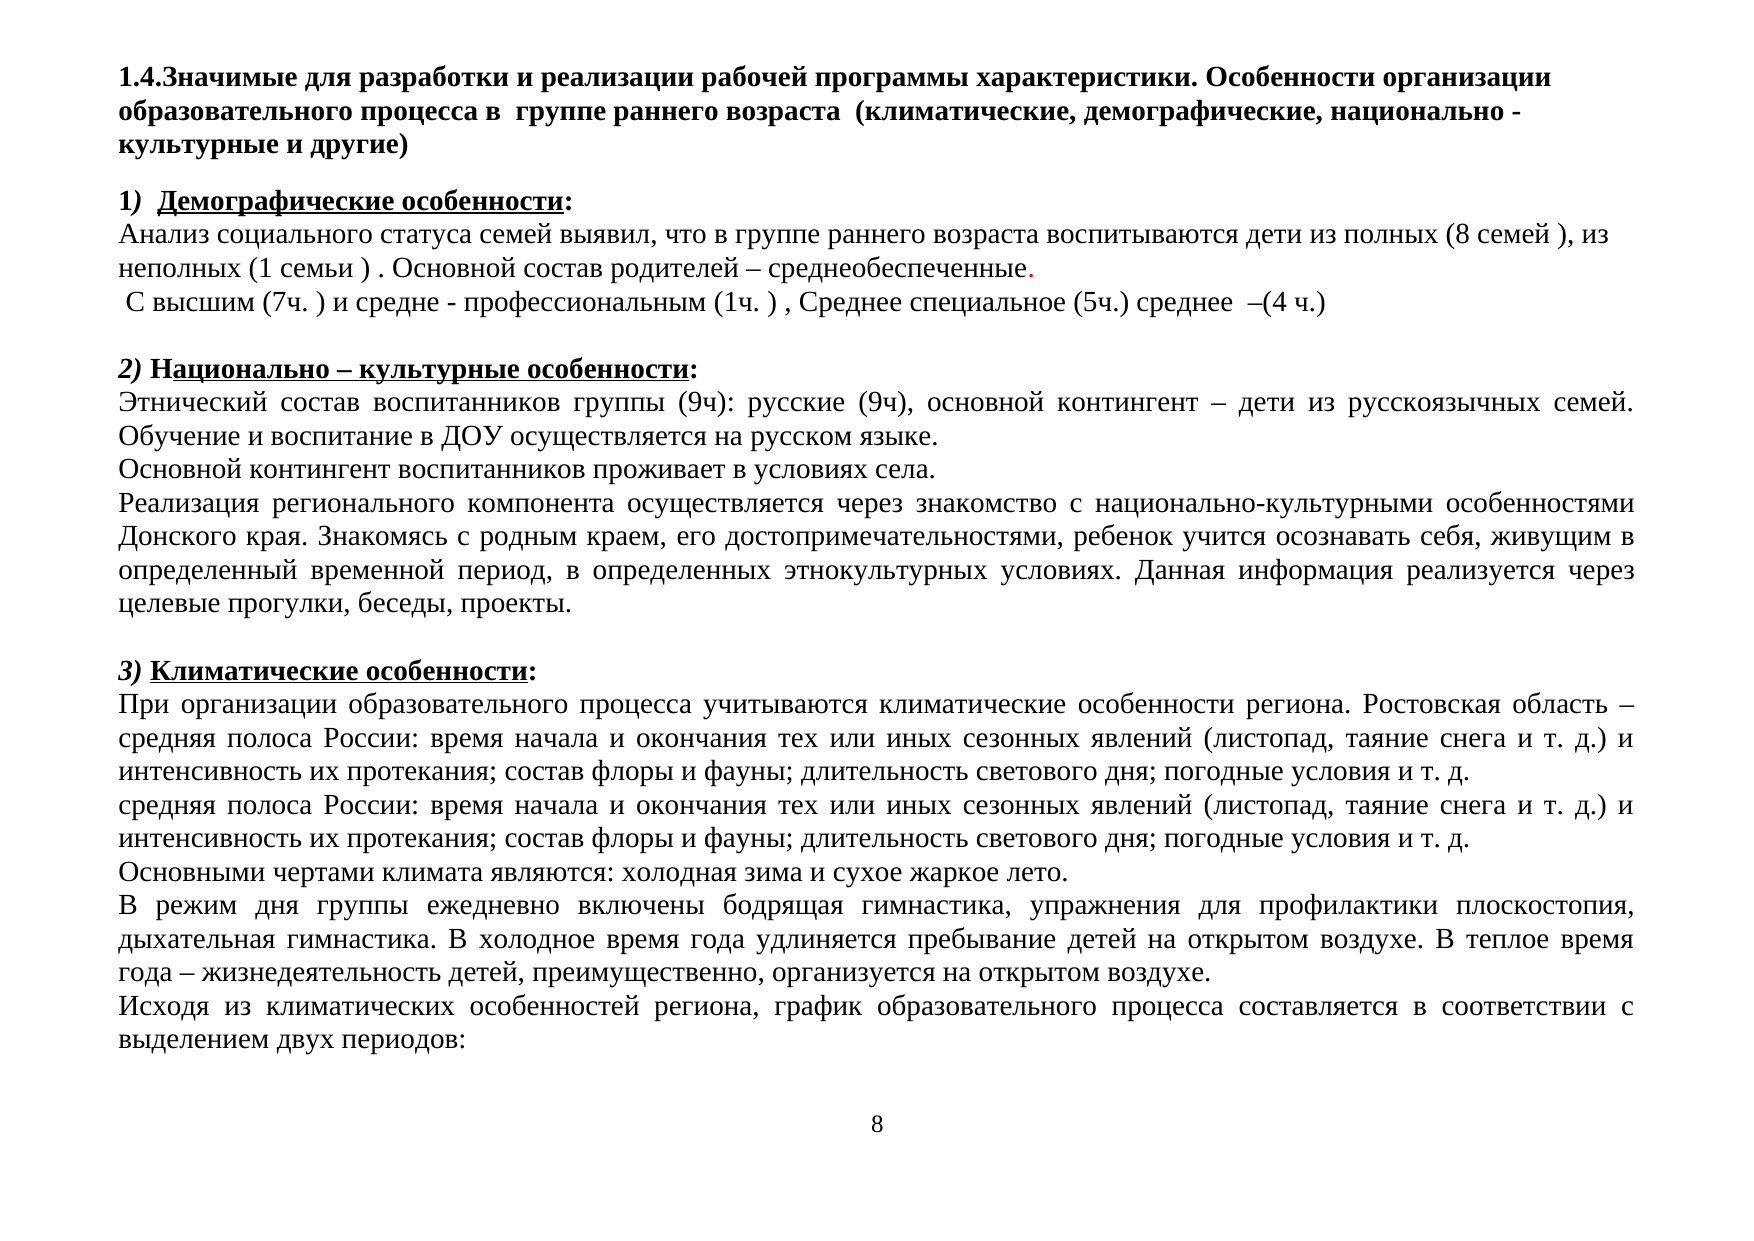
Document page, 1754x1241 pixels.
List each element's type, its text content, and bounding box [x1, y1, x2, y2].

text Исходя из климатических особенностей региона, график образовательного процесса составляется в соответствии с выделением двух периодов: [118, 988, 1636, 1055]
text Этнический состав воспитанников группы (9ч): русские (9ч), основной контингент – дети из русскоязычных семей. Обучение и воспитание в ДОУ осуществляется на русском языке. [118, 384, 1636, 451]
text Анализ социального статуса семей выявил, что в группе раннего возраста воспитываются дети из полных (8 семей ), из неполных (1 семьи ) . Основной состав родителей – среднеобеспеченные. [118, 217, 1636, 284]
text С высшим (7ч. ) и средне - профессиональным (1ч. ) , Среднее специальное (5ч.) среднее –(4 ч.) [118, 284, 1636, 317]
text Основной контингент воспитанников проживает в условиях села. [118, 451, 1636, 485]
text При организации образовательного процесса учитываются климатические особенности региона. Ростовская область – средняя полоса России: время начала и окончания тех или иных сезонных явлений (листопад, таяние снега и т. д.) и интенсивность их протекания; состав флоры и фауны; длительность светового дня; погодные условия и т. д. [118, 686, 1636, 787]
text средняя полоса России: время начала и окончания тех или иных сезонных явлений (листопад, таяние снега и т. д.) и интенсивность их протекания; состав флоры и фауны; длительность светового дня; погодные условия и т. д. [118, 787, 1636, 854]
text 3) Климатические особенности: [118, 653, 1636, 686]
text Реализация регионального компонента осуществляется через знакомство с национально-культурными особенностями Донского края. Знакомясь с родным краем, его достопримечательностями, ребенок учится осознавать себя, живущим в определенный временной период, в определенных этнокультурных условиях. Данная информация реализуется через целевые прогулки, беседы, проекты. [118, 485, 1636, 619]
text 2) Национально – культурные особенности: [118, 351, 1636, 384]
text В режим дня группы ежедневно включены бодрящая гимнастика, упражнения для профилактики плоскостопия, дыхательная гимнастика. В холодное время года удлиняется пребывание детей на открытом воздухе. В теплое время года – жизнедеятельность детей, преимущественно, организуется на открытом воздухе. [118, 887, 1636, 988]
text 1) Демографические особенности: [118, 183, 1636, 217]
text Основными чертами климата являются: холодная зима и сухое жаркое лето. [118, 854, 1636, 887]
text 1.4.Значимые для разработки и реализации рабочей программы характеристики. Особенности организации образовательного процесса в группе раннего возраста (климатические, демографические, национально - культурные и другие) [118, 59, 1636, 160]
